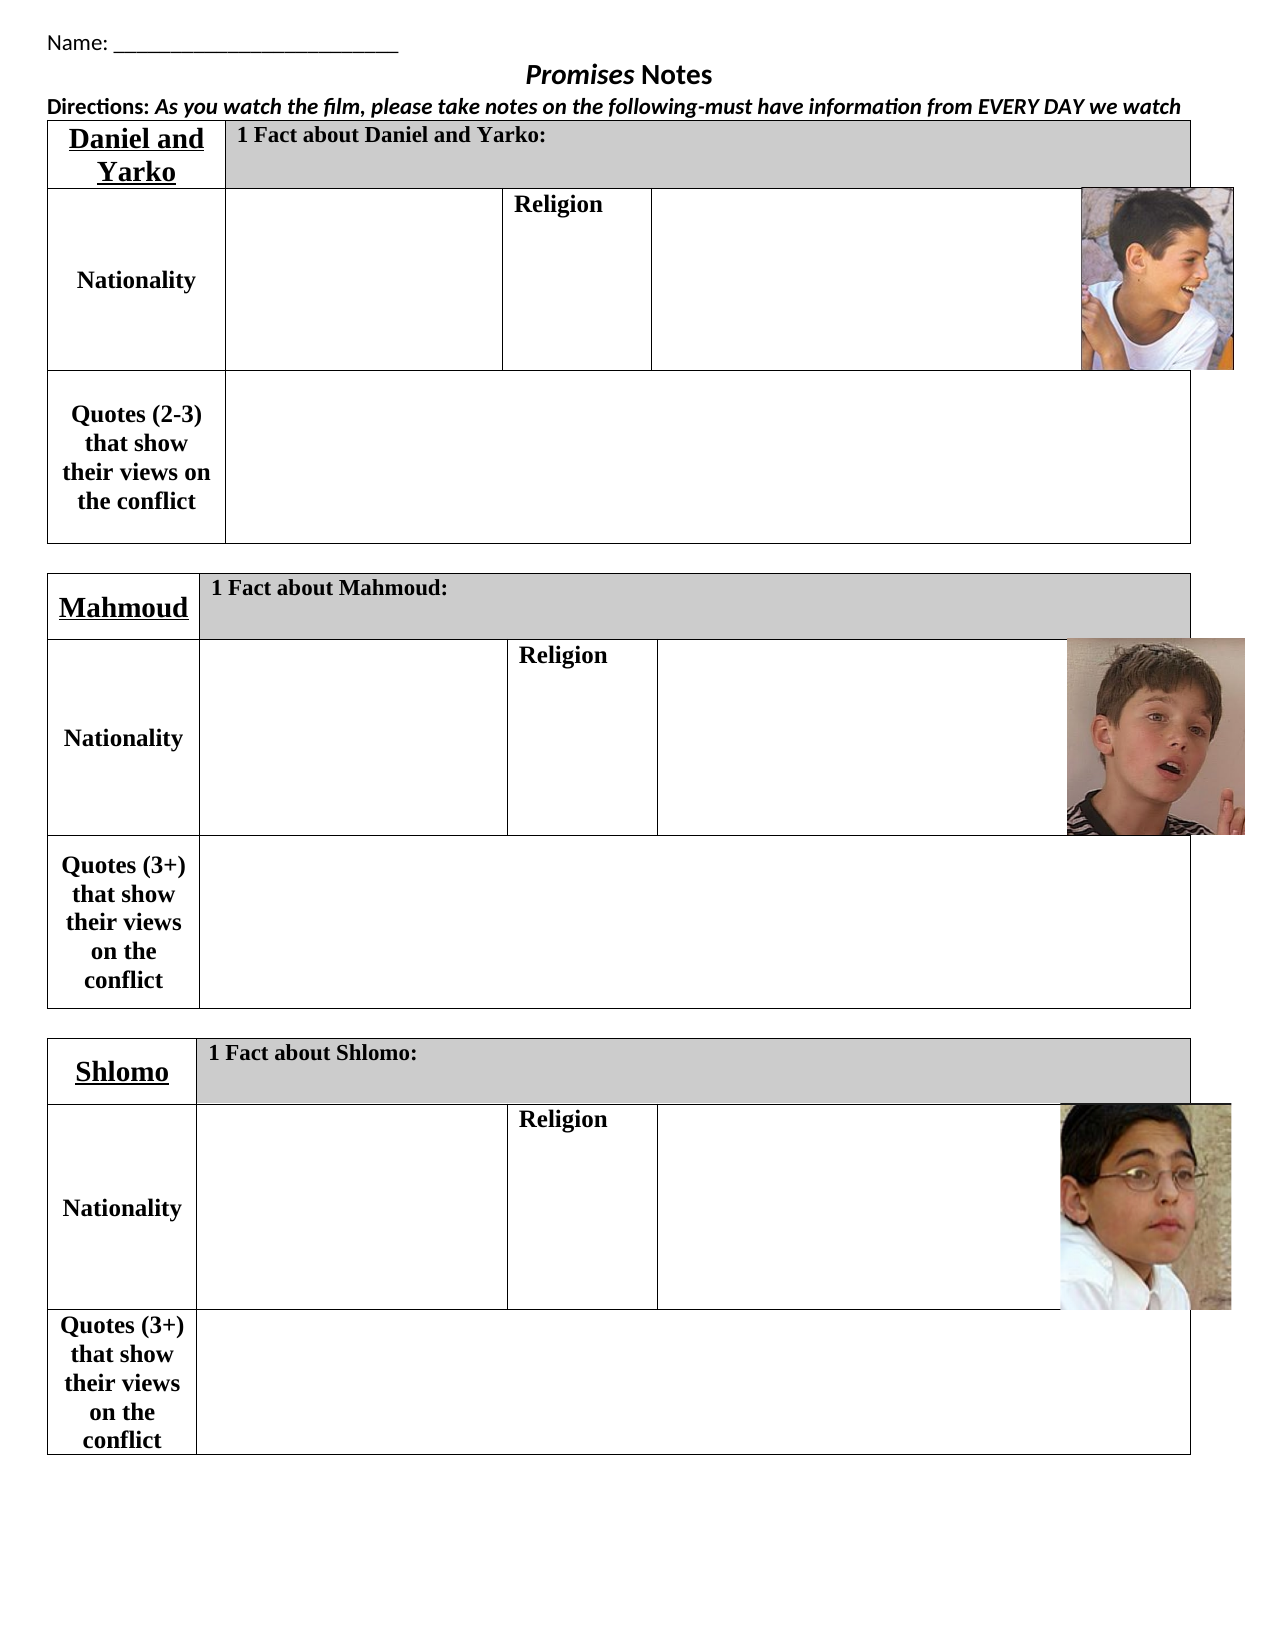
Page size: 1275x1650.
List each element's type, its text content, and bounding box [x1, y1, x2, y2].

table_cell Nationality [48, 640, 199, 834]
text Directions: As you watch the film, please take notes on the following-must have information from EVERY DAY we watch [47, 92, 1191, 120]
table_cell Quotes (3+) that show their views on the conflict [48, 1310, 196, 1454]
table_cell [226, 189, 502, 370]
table_cell Religion [508, 640, 657, 834]
text Name: _________________________ [47, 28, 1191, 56]
table_cell [197, 1310, 1190, 1454]
table_cell [226, 371, 1190, 543]
table_cell Religion [508, 1105, 657, 1309]
table_header Daniel and Yarko [48, 121, 225, 188]
table_cell [197, 1105, 507, 1309]
table_cell [658, 640, 1067, 834]
table_cell [652, 189, 1081, 370]
table_cell [200, 640, 507, 834]
table_header Mahmoud [48, 574, 199, 639]
table_cell [200, 836, 1190, 1008]
picture [1081, 187, 1234, 370]
table_cell Quotes (3+) that show their views on the conflict [48, 836, 199, 1008]
table_cell Nationality [48, 189, 225, 370]
table_cell Nationality [48, 1105, 196, 1309]
table_cell Quotes (2-3) that show their views on the conflict [48, 371, 225, 543]
table_header 1 Fact about Mahmoud: [200, 574, 1190, 639]
table_header 1 Fact about Shlomo: [197, 1039, 1190, 1103]
picture [1067, 638, 1245, 835]
table_header 1 Fact about Daniel and Yarko: [226, 121, 1190, 188]
table_cell [658, 1105, 1060, 1309]
table_header Shlomo [48, 1039, 196, 1103]
table_cell Religion [503, 189, 651, 370]
picture [1060, 1103, 1232, 1310]
text Promises Notes [47, 56, 1191, 92]
